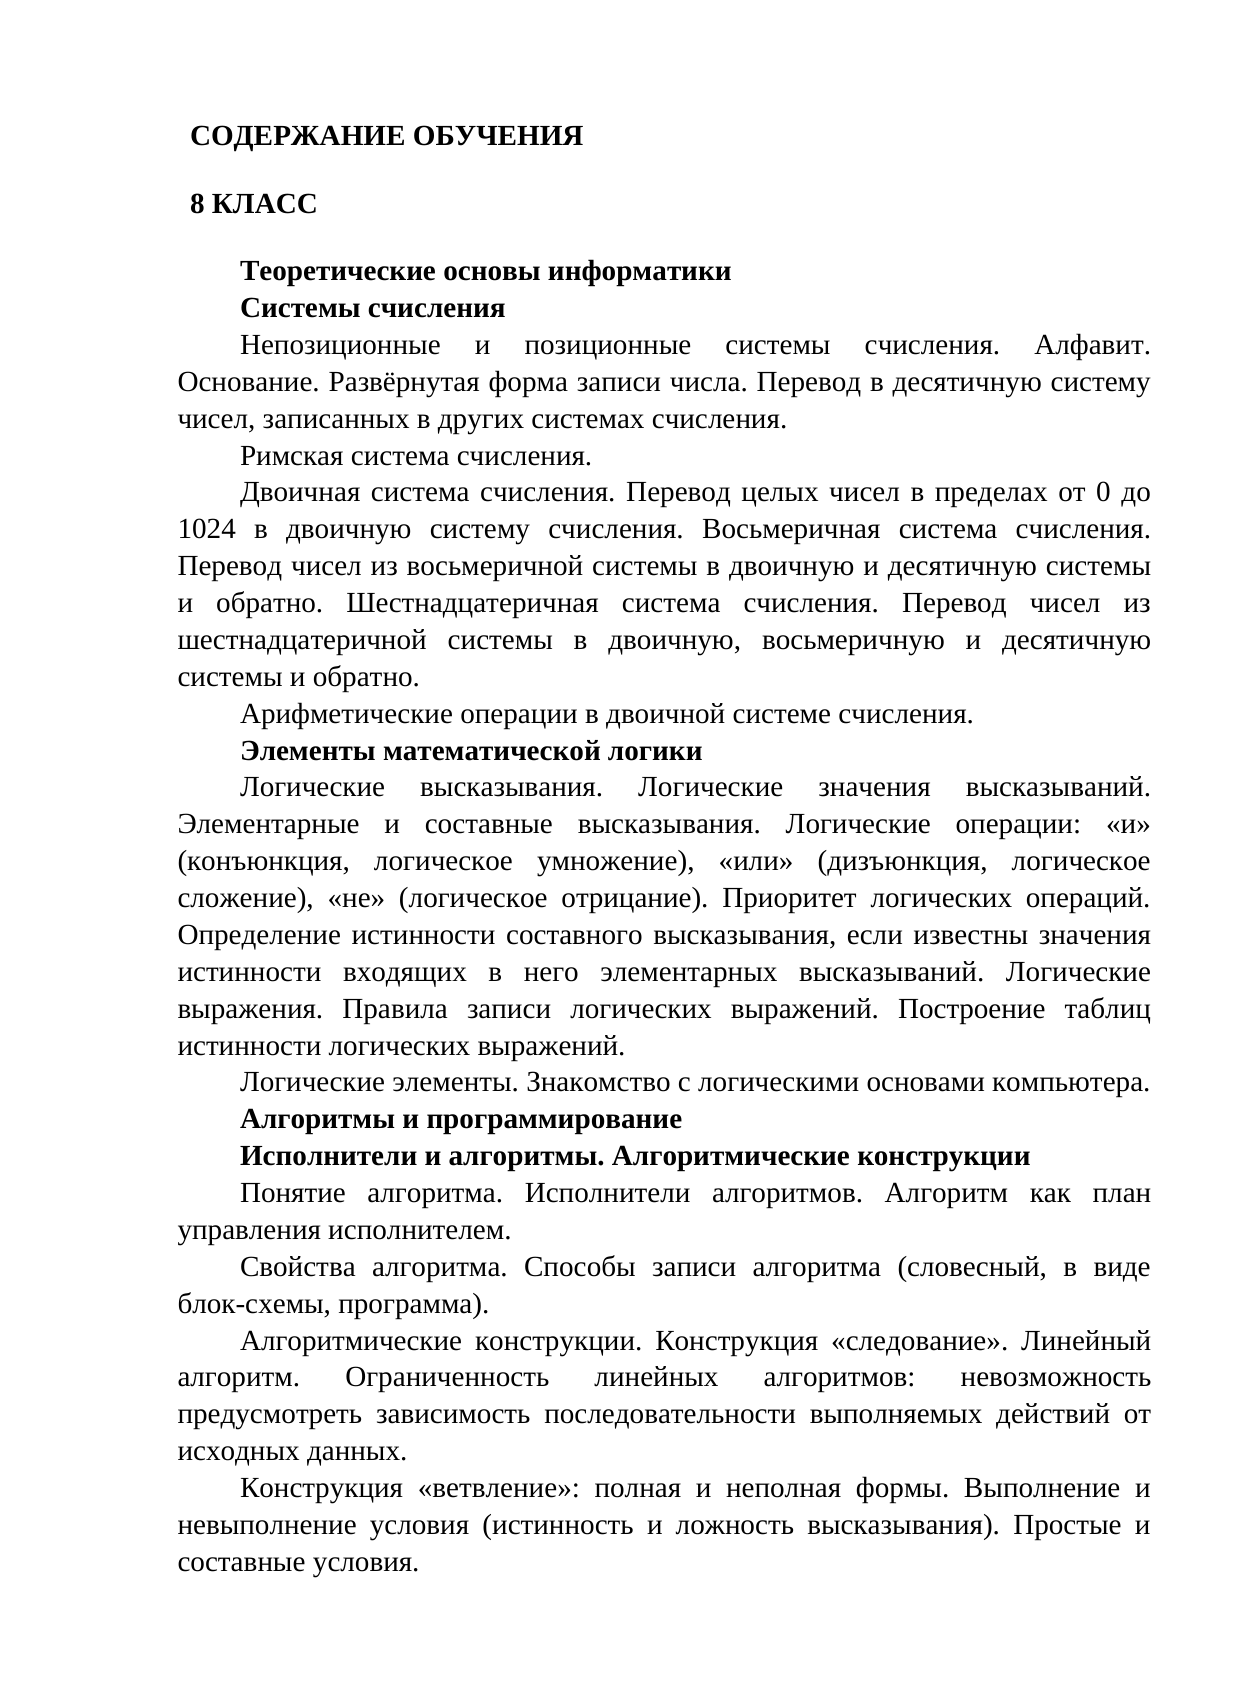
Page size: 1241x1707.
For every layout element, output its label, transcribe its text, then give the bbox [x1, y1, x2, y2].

text Системы счисления [177, 290, 1152, 324]
text Двоичная система счисления. Перевод целых чисел в пределах от 0 до 1024 в двоичную систему счисления. Восьмеричная система счисления. Перевод чисел из восьмеричной системы в двоичную и десятичную системы и обратно. Шестнадцатеричная система счисления. Перевод чисел из шестнадцатеричной системы в двоичную, восьмеричную и десятичную системы и обратно. [177, 474, 1152, 692]
text Элементы математической логики [177, 733, 1152, 766]
text Понятие алгоритма. Исполнители алгоритмов. Алгоритм как план управления исполнителем. [177, 1175, 1152, 1246]
text Логические высказывания. Логические значения высказываний. Элементарные и составные высказывания. Логические операции: «и» (конъюнкция, логическое умножение), «или» (дизъюнкция, логическое сложение), «не» (логическое отрицание). Приоритет логических операций. Определение истинности составного высказывания, если известны значения истинности входящих в него элементарных высказываний. Логические выражения. Правила записи логических выражений. Построение таблиц истинности логических выражений. [177, 769, 1152, 1061]
text Свойства алгоритма. Способы записи алгоритма (словесный, в виде блок-схемы, программа). [177, 1249, 1152, 1319]
text Арифметические операции в двоичной системе счисления. [177, 696, 1152, 729]
text Непозиционные и позиционные системы счисления. Алфавит. Основание. Развёрнутая форма записи числа. Перевод в десятичную систему чисел, записанных в других системах счисления. [177, 327, 1152, 434]
text СОДЕРЖАНИЕ ОБУЧЕНИЯ [190, 118, 1152, 152]
text 8 КЛАСС [190, 186, 1152, 219]
text Алгоритмические конструкции. Конструкция «следование». Линейный алгоритм. Ограниченность линейных алгоритмов: невозможность предусмотреть зависимость последовательности выполняемых действий от исходных данных. [177, 1323, 1152, 1467]
text Логические элементы. Знакомство с логическими основами компьютера. [177, 1064, 1152, 1098]
text Исполнители и алгоритмы. Алгоритмические конструкции [177, 1138, 1152, 1172]
text Конструкция «ветвление»: полная и неполная формы. Выполнение и невыполнение условия (истинность и ложность высказывания). Простые и составные условия. [177, 1470, 1152, 1577]
text Римская система счисления. [177, 438, 1152, 471]
text Алгоритмы и программирование [177, 1101, 1152, 1135]
text Теоретические основы информатики [177, 253, 1152, 287]
